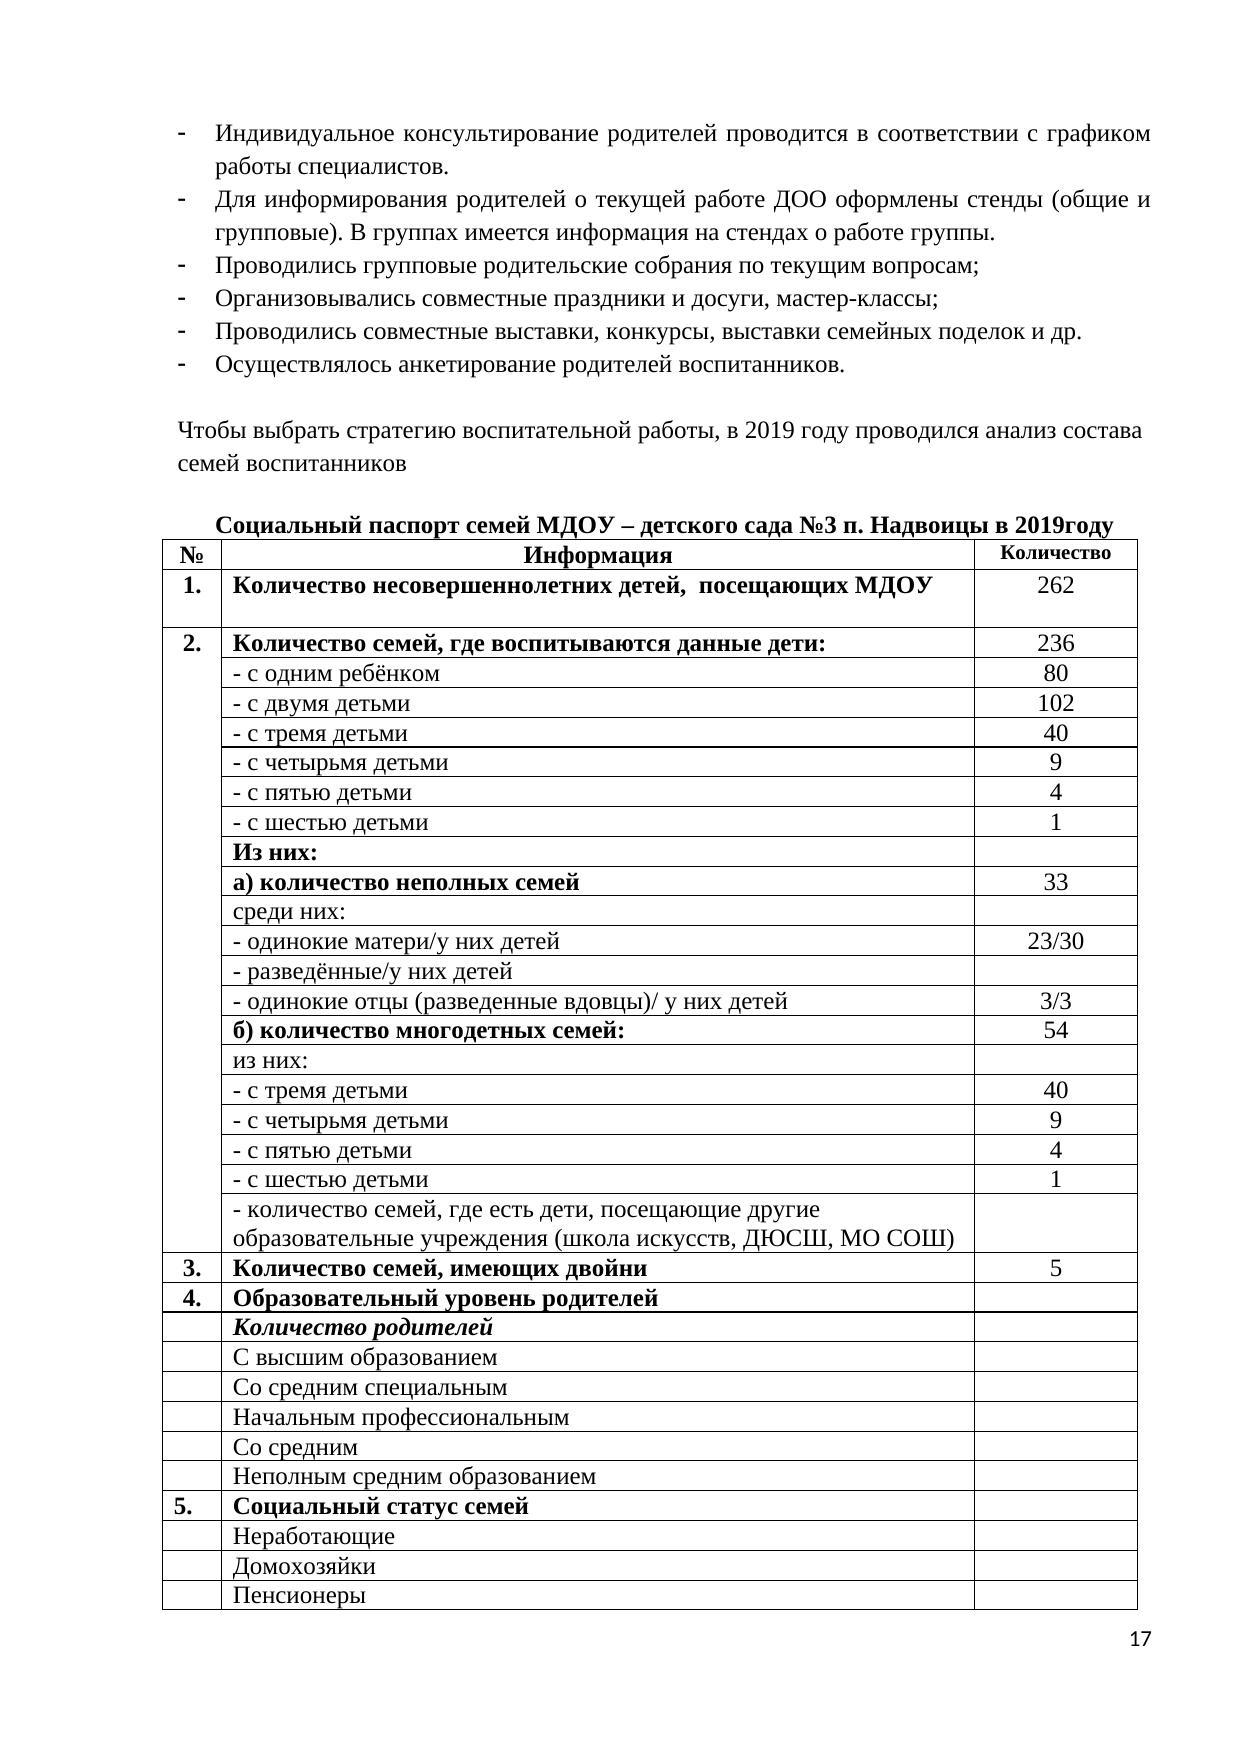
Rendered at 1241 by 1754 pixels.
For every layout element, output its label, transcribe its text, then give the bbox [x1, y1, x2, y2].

table_cell - с пятью детьми [222, 777, 974, 806]
table_cell Со средним специальным [222, 1372, 974, 1401]
table_cell 1. [163, 570, 221, 627]
table_cell 1 [975, 807, 1137, 836]
table_cell среди них: [222, 896, 974, 925]
table_cell 3. [163, 1253, 221, 1282]
table_cell 40 [975, 718, 1137, 746]
table_cell - одинокие отцы (разведенные вдовцы)/ у них детей [222, 986, 974, 1014]
list Индивидуальное консультирование родителей проводится в соответствии с графиком работы специалистов. [177, 118, 1152, 180]
table_cell 9 [975, 748, 1137, 776]
table_cell С высшим образованием [222, 1342, 974, 1371]
table_cell Образовательный уровень родителей [222, 1283, 974, 1311]
table_cell [975, 1045, 1137, 1074]
table_cell 4. [163, 1283, 221, 1311]
table_cell Домохозяйки [222, 1551, 974, 1579]
table_cell [975, 1491, 1137, 1520]
table_cell Количество несовершеннолетних детей, посещающих МДОУ [222, 570, 974, 627]
table_cell 1 [975, 1165, 1137, 1193]
list Осуществлялось анкетирование родителей воспитанников. [177, 349, 1152, 378]
table_cell 102 [975, 688, 1137, 717]
table_cell [975, 1461, 1137, 1490]
table_cell - одинокие матери/у них детей [222, 926, 974, 955]
table_header Количество [975, 540, 1137, 569]
table_cell Количество семей, имеющих двойни [222, 1253, 974, 1282]
table_cell - количество семей, где есть дети, посещающие другие образовательные учреждения (школа искусств, ДЮСШ, МО СОШ) [222, 1194, 974, 1252]
table_header Информация [222, 540, 974, 569]
table_cell [163, 1432, 221, 1460]
list Проводились совместные выставки, конкурсы, выставки семейных поделок и др. [177, 316, 1152, 345]
table_cell [163, 1461, 221, 1490]
table_cell [163, 1551, 221, 1579]
table_cell 4 [975, 1135, 1137, 1163]
table_cell 33 [975, 867, 1137, 895]
table_cell [975, 1342, 1137, 1371]
table_cell - с пятью детьми [222, 1135, 974, 1163]
table_cell Со средним [222, 1432, 974, 1460]
table_cell [975, 956, 1137, 985]
table_cell [975, 1372, 1137, 1401]
table_cell 9 [975, 1105, 1137, 1134]
table_cell [975, 1283, 1137, 1311]
table_cell - с двумя детьми [222, 688, 974, 717]
table_cell [163, 1402, 221, 1431]
table_header № [163, 540, 221, 569]
table_cell [975, 1581, 1137, 1609]
table_cell 54 [975, 1016, 1137, 1044]
table_cell - с четырьмя детьми [222, 1105, 974, 1134]
table_cell [975, 896, 1137, 925]
text Чтобы выбрать стратегию воспитательной работы, в 2019 году проводился анализ состава семей воспитанников [177, 415, 1152, 477]
table_cell [975, 1313, 1137, 1341]
table_cell [975, 1551, 1137, 1579]
table_cell - с шестью детьми [222, 1165, 974, 1193]
table_cell - с тремя детьми [222, 718, 974, 746]
table_cell 40 [975, 1075, 1137, 1104]
table_cell - с одним ребёнком [222, 658, 974, 687]
table_cell [975, 1432, 1137, 1460]
list Организовывались совместные праздники и досуги, мастер-классы; [177, 283, 1152, 312]
table_cell б) количество многодетных семей: [222, 1016, 974, 1044]
table_cell а) количество неполных семей [222, 867, 974, 895]
table_cell Пенсионеры [222, 1581, 974, 1609]
table_cell [163, 1521, 221, 1550]
table_cell Неполным средним образованием [222, 1461, 974, 1490]
table_cell Начальным профессиональным [222, 1402, 974, 1431]
table_cell - с шестью детьми [222, 807, 974, 836]
table_cell 5. [163, 1491, 221, 1520]
table_cell [163, 1313, 221, 1341]
table_cell 23/30 [975, 926, 1137, 955]
list Проводились групповые родительские собрания по текущим вопросам; [177, 250, 1152, 279]
table_cell [163, 1581, 221, 1609]
table_cell Количество семей, где воспитываются данные дети: [222, 628, 974, 657]
table_cell - с четырьмя детьми [222, 748, 974, 776]
table_cell 3/3 [975, 986, 1137, 1014]
table_cell 2. [163, 628, 221, 1252]
table_cell Количество родителей [222, 1313, 974, 1341]
table_cell 4 [975, 777, 1137, 806]
table_cell 262 [975, 570, 1137, 627]
table_cell из них: [222, 1045, 974, 1074]
table_cell Из них: [222, 837, 974, 866]
table_cell 236 [975, 628, 1137, 657]
table_cell 80 [975, 658, 1137, 687]
table_cell [163, 1372, 221, 1401]
table_cell - разведённые/у них детей [222, 956, 974, 985]
table_cell - с тремя детьми [222, 1075, 974, 1104]
list Для информирования родителей о текущей работе ДОО оформлены стенды (общие и групповые). В группах имеется информация на стендах о работе группы. [177, 184, 1152, 246]
table_cell Неработающие [222, 1521, 974, 1550]
table_cell [975, 837, 1137, 866]
table_cell 5 [975, 1253, 1137, 1282]
table_cell [163, 1342, 221, 1371]
table_cell [975, 1402, 1137, 1431]
text Социальный паспорт семей МДОУ – детского сада №3 п. Надвоицы в 2019году [177, 510, 1152, 539]
table_cell Социальный статус семей [222, 1491, 974, 1520]
table_cell [975, 1194, 1137, 1252]
table_cell [975, 1521, 1137, 1550]
